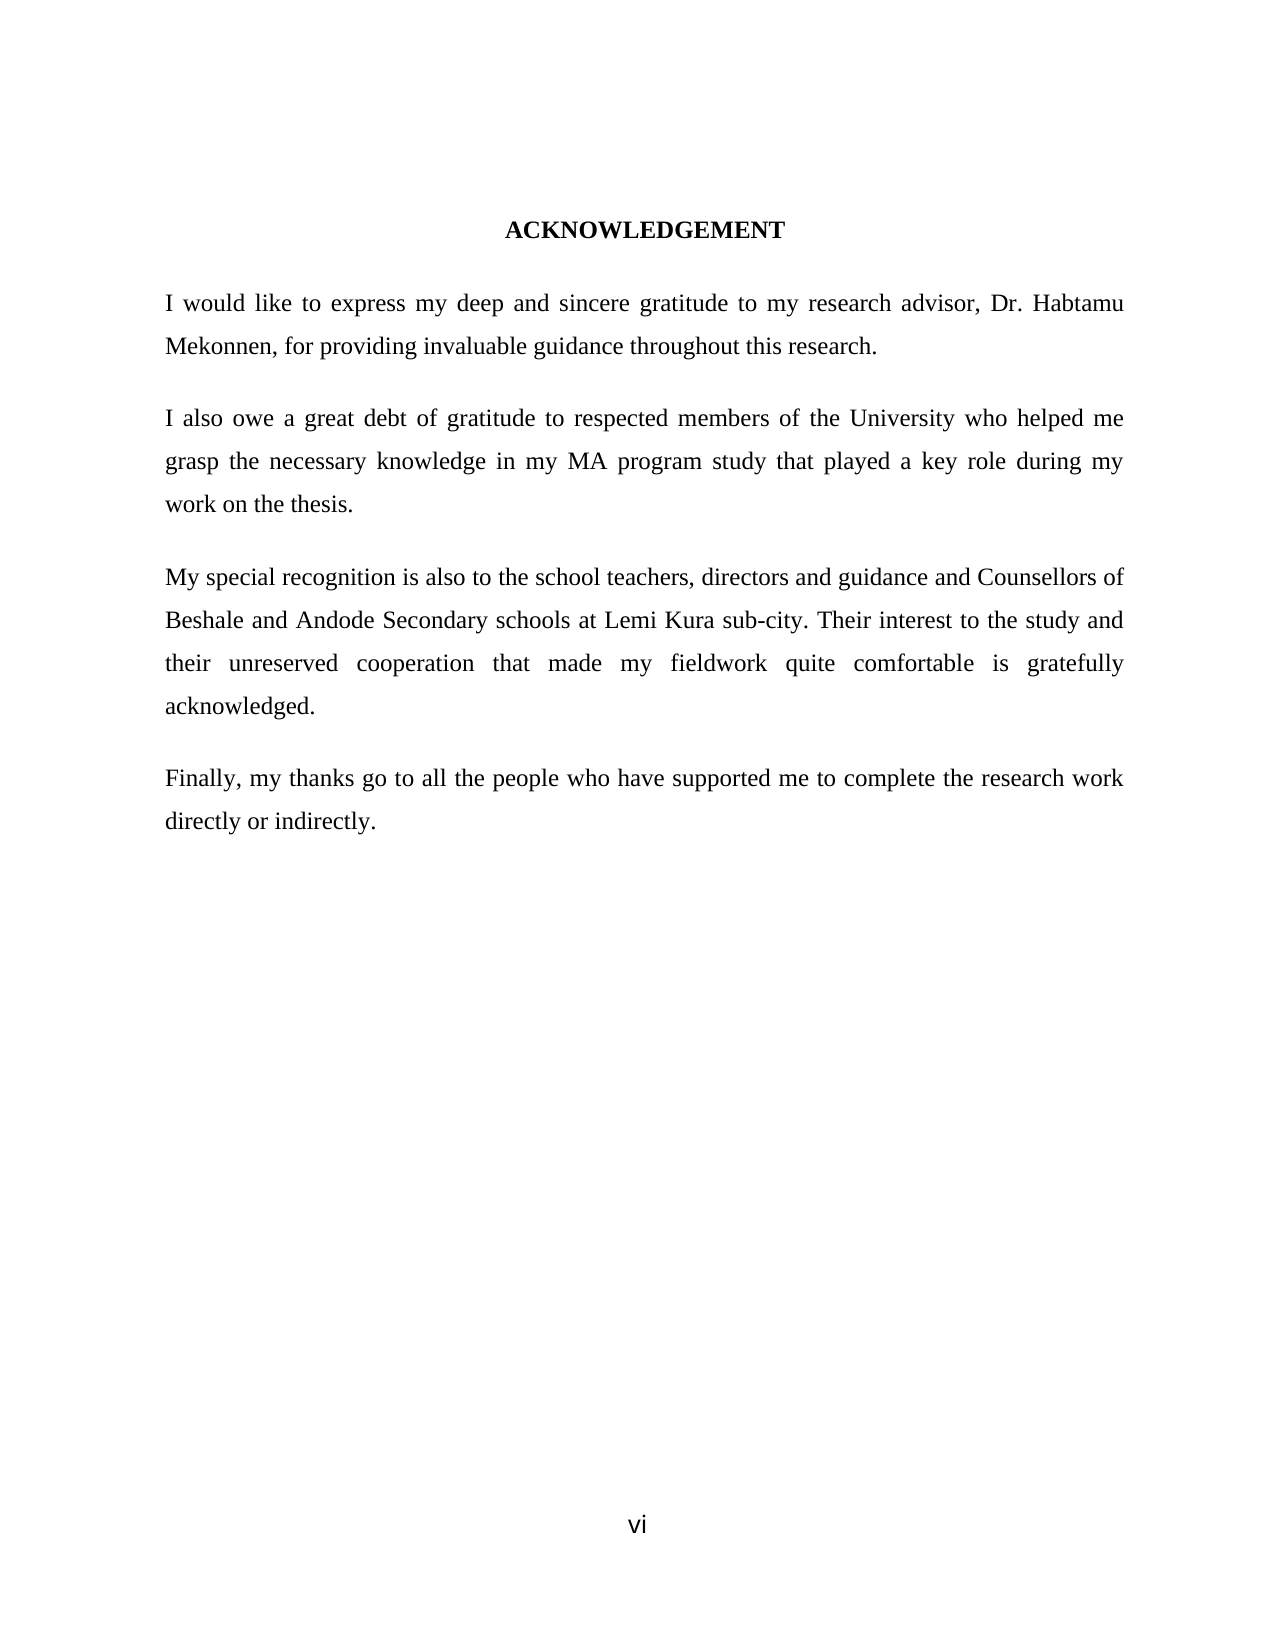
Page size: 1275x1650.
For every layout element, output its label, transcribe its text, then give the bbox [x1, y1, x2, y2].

text I also owe a great debt of gratitude to respected members of the University who helped me grasp the necessary knowledge in my MA program study that played a key role during my work on the thesis. [165, 403, 1125, 518]
text Finally, my thanks go to all the people who have supported me to complete the research work directly or indirectly. [165, 763, 1125, 835]
text My special recognition is also to the school teachers, directors and guidance and Counsellors of Beshale and Andode Secondary schools at Lemi Kura sub-city. Their interest to the study and their unreserved cooperation that made my fieldwork quite comfortable is gratefully acknowledged. [165, 562, 1125, 720]
text I would like to express my deep and sincere gratitude to my research advisor, Dr. Habtamu Mekonnen, for providing invaluable guidance throughout this research. [165, 288, 1125, 359]
text ACKNOWLEDGEMENT [165, 215, 1125, 244]
